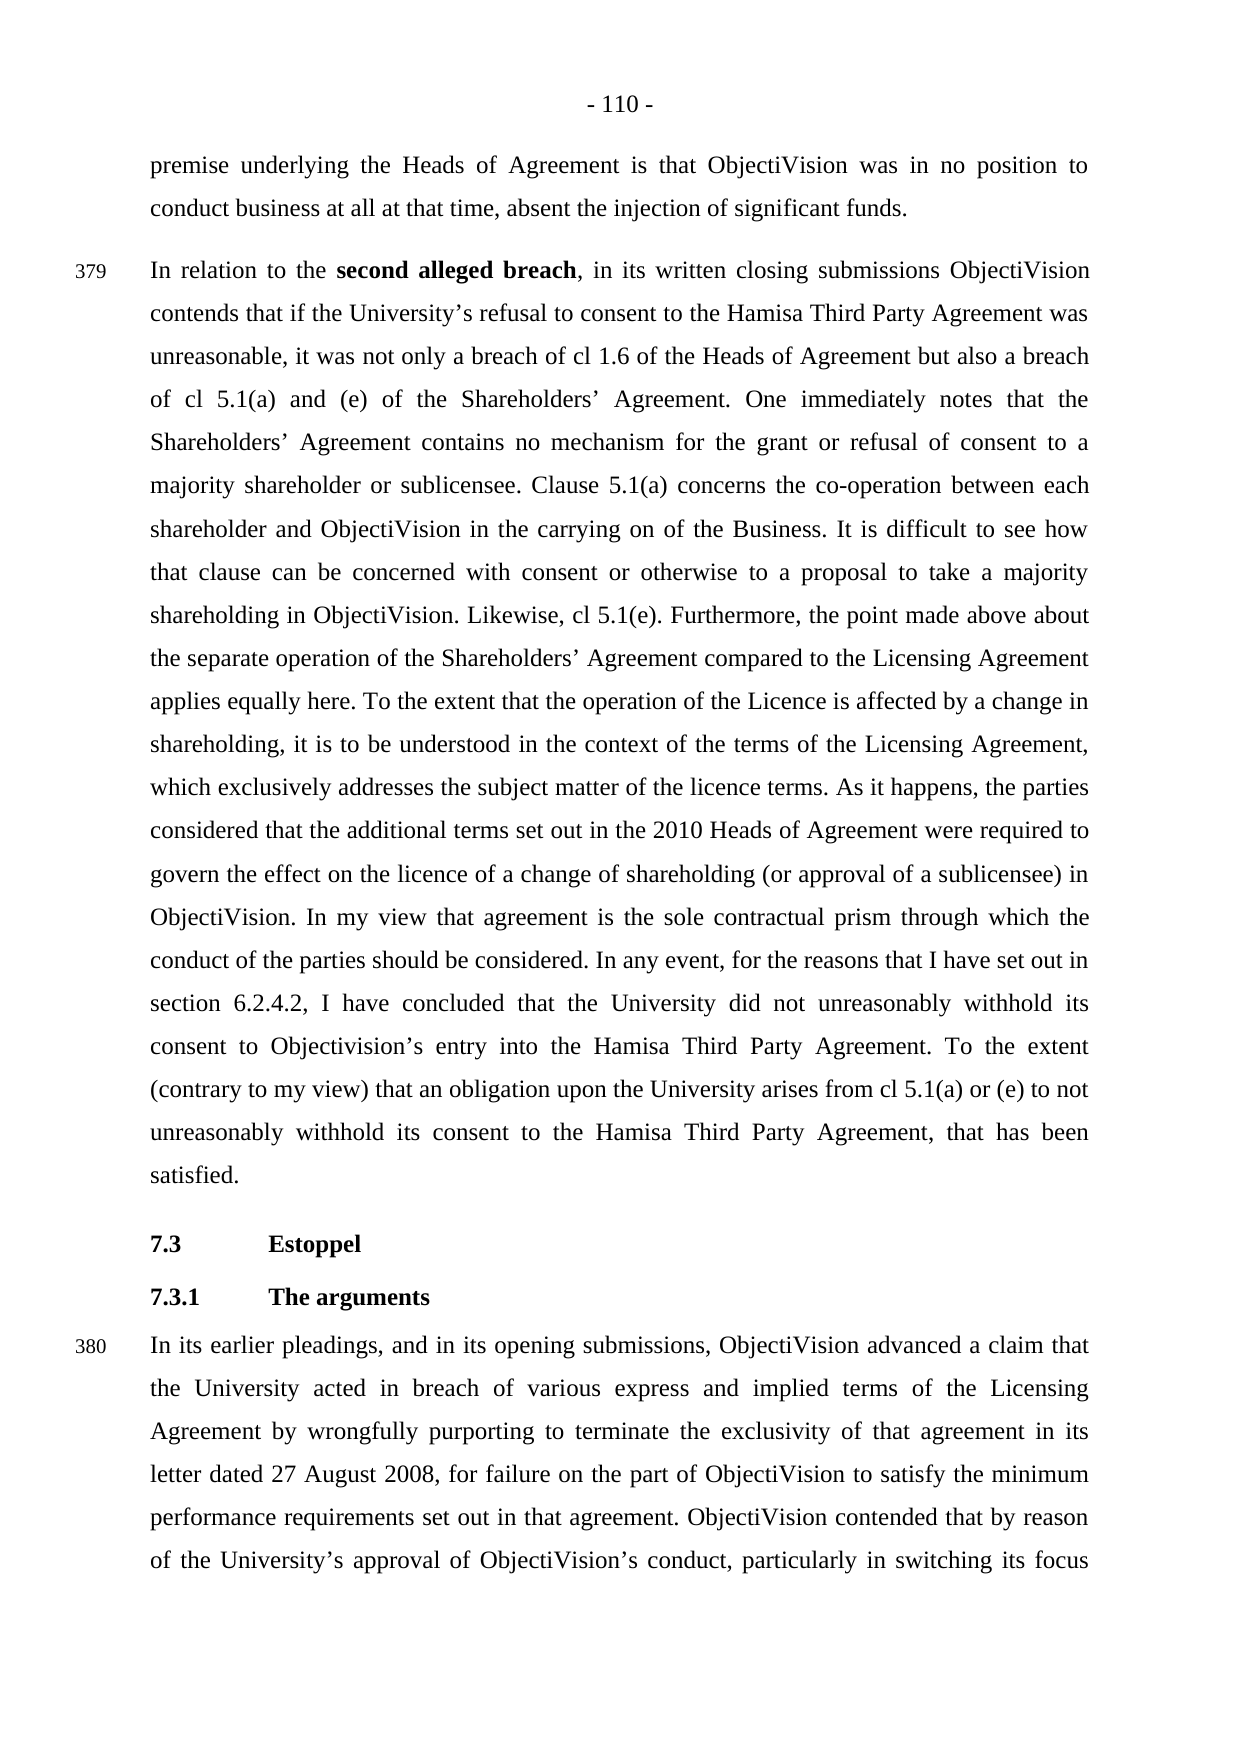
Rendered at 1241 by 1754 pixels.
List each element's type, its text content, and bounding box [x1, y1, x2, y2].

subtitle 7.3 Estoppel [150, 1229, 1090, 1257]
list 379 In relation to the second alleged breach, in its written closing submissions ObjectiVision contends that if the University’s refusal to consent to the Hamisa Third Party Agreement was unreasonable, it was not only a breach of cl 1.6 of the Heads of Agreement but also a breach of cl 5.1(a) and (e) of the Shareholders’ Agreement. One immediately notes that the Shareholders’ Agreement contains no mechanism for the grant or refusal of consent to a majority shareholder or sublicensee. Clause 5.1(a) concerns the co-operation between each shareholder and ObjectiVision in the carrying on of the Business. It is difficult to see how that clause can be concerned with consent or otherwise to a proposal to take a majority shareholding in ObjectiVision. Likewise, cl 5.1(e). Furthermore, the point made above about the separate operation of the Shareholders’ Agreement compared to the Licensing Agreement applies equally here. To the extent that the operation of the Licence is affected by a change in shareholding, it is to be understood in the context of the terms of the Licensing Agreement, which exclusively addresses the subject matter of the licence terms. As it happens, the parties considered that the additional terms set out in the 2010 Heads of Agreement were required to govern the effect on the licence of a change of shareholding (or approval of a sublicensee) in ObjectiVision. In my view that agreement is the sole contractual prism through which the conduct of the parties should be considered. In any event, for the reasons that I have set out in section 6.2.4.2, I have concluded that the University did not unreasonably withhold its consent to Objectivision’s entry into the Hamisa Third Party Agreement. To the extent (contrary to my view) that an obligation upon the University arises from cl 5.1(a) or (e) to not unreasonably withhold its consent to the Hamisa Third Party Agreement, that has been satisfied. [75, 255, 1090, 1189]
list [75, 1330, 1090, 1574]
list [75, 150, 1090, 222]
subtitle 7.3.1 The arguments [150, 1282, 1090, 1311]
